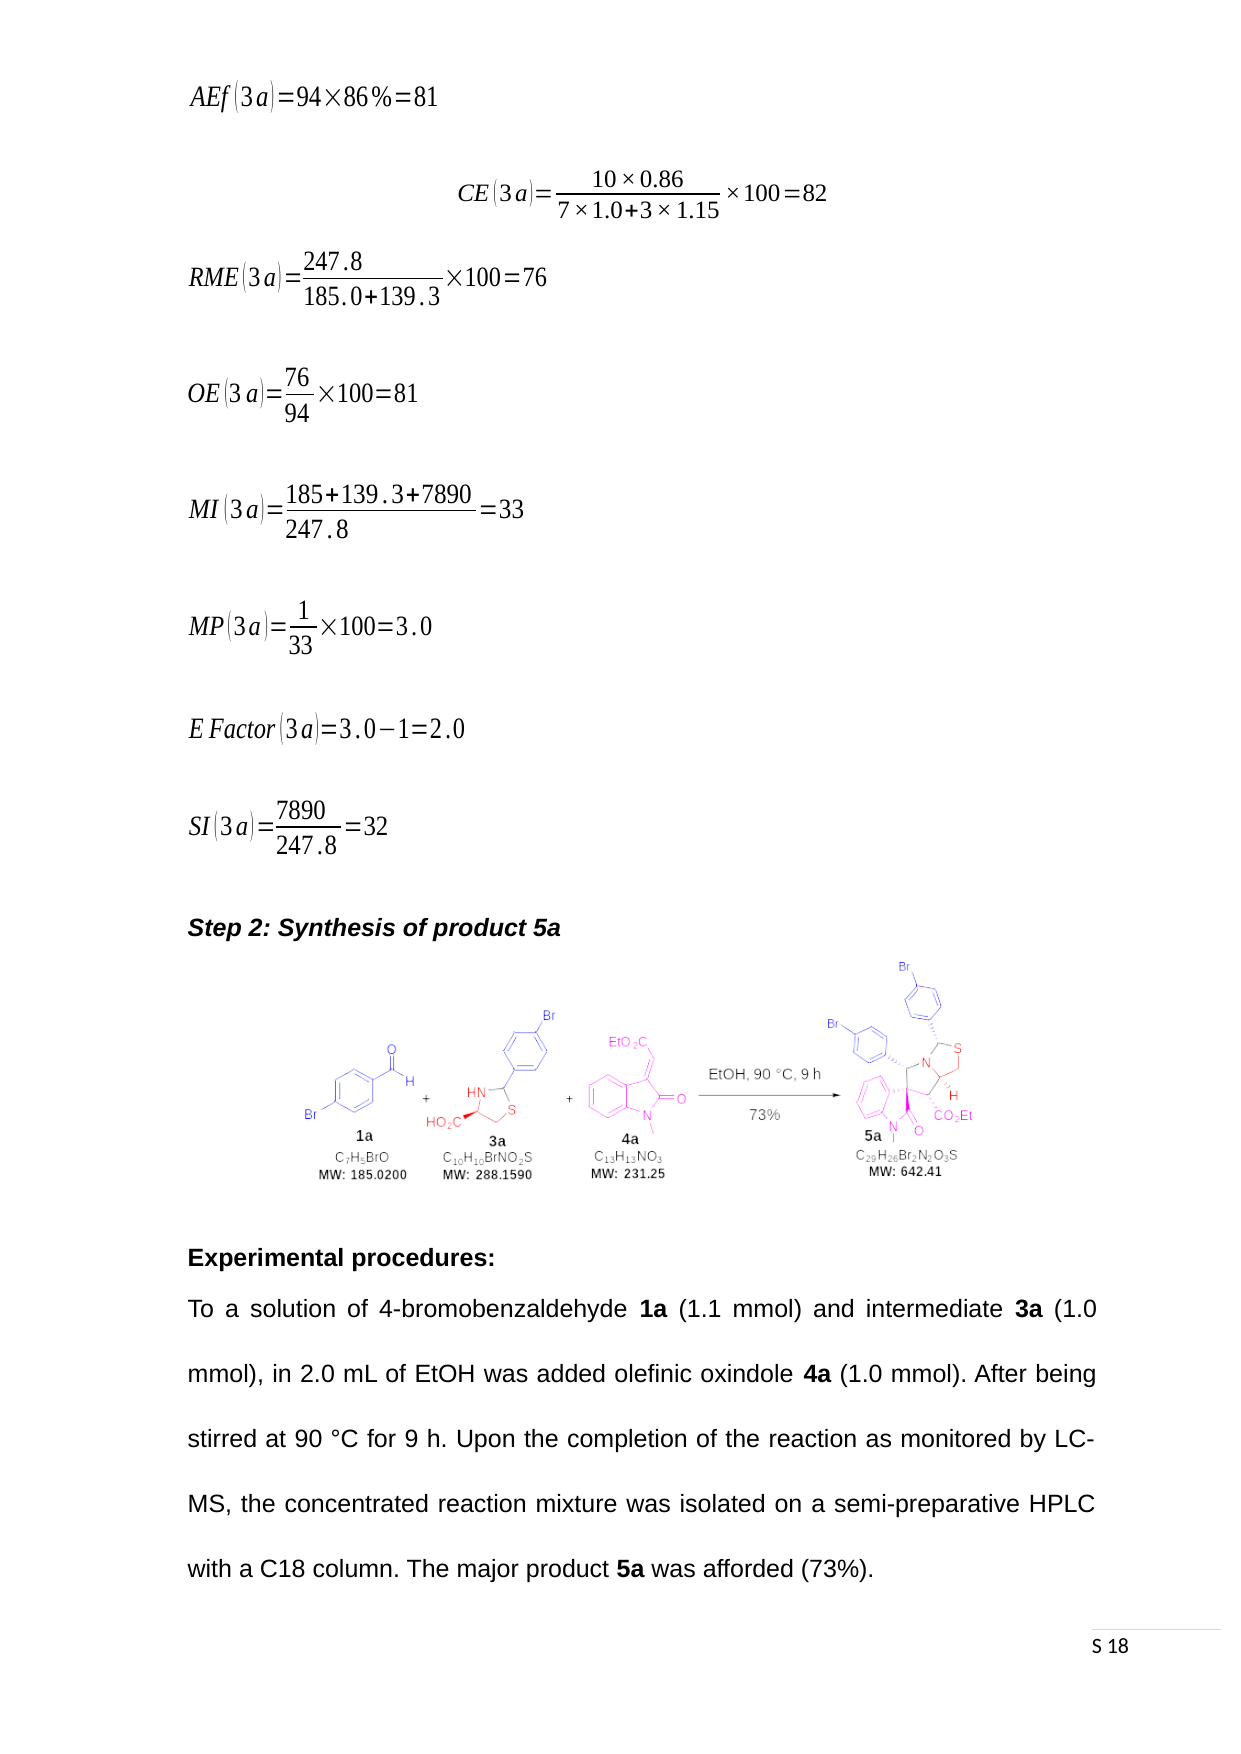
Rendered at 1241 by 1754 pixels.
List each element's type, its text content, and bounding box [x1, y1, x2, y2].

text Step 2: Synthesis of product 5a [187, 911, 1097, 943]
text To a solution of 4-bromobenzaldehyde 1a (1.1 mmol) and intermediate 3a (1.0 mmol), in 2.0 mL of EtOH was added olefinic oxindole 4a (1.0 mmol). After being stirred at 90 °C for 9 h. Upon the completion of the reaction as monitored by LC-MS, the concentrated reaction mixture was isolated on a semi-preparative HPLC with a C18 column. The major product 5a was afforded (73%). [187, 1293, 1097, 1585]
text Experimental procedures: [187, 1241, 1097, 1274]
